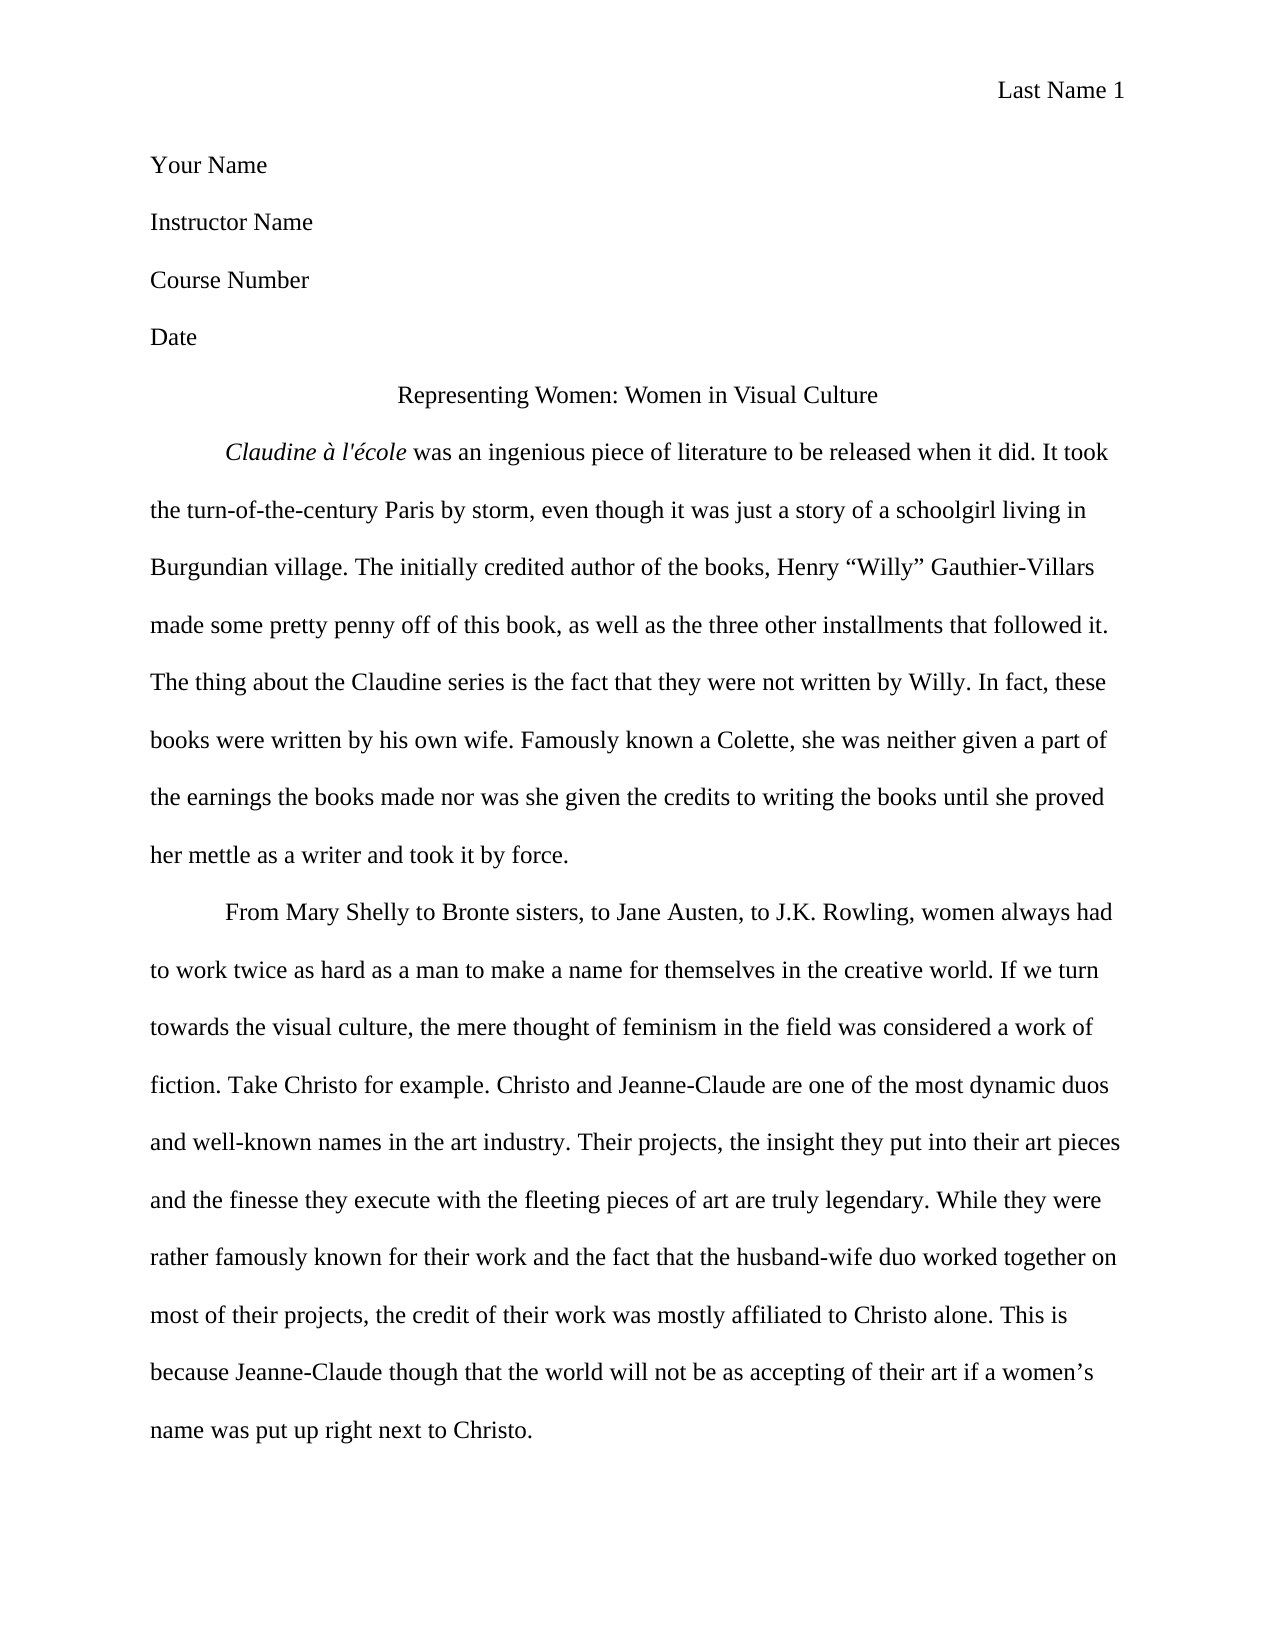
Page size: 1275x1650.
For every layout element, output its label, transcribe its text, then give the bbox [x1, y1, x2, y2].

title Representing Women: Women in Visual Culture [150, 380, 1125, 409]
text From Mary Shelly to Bronte sisters, to Jane Austen, to J.K. Rowling, women always had to work twice as hard as a man to make a name for themselves in the creative world. If we turn towards the visual culture, the mere thought of feminism in the field was considered a work of fiction. Take Christo for example. Christo and Jeanne-Claude are one of the most dynamic duos and well-known names in the art industry. Their projects, the insight they put into their art pieces and the finesse they execute with the fleeting pieces of art are truly legendary. While they were rather famously known for their work and the fact that the husband-wife duo worked together on most of their projects, the credit of their work was mostly affiliated to Christo alone. This is because Jeanne-Claude though that the world will not be as accepting of their art if a women’s name was put up right next to Christo. [150, 897, 1125, 1444]
text Claudine à l'école was an ingenious piece of literature to be released when it did. It took the turn-of-the-century Paris by storm, even though it was just a story of a schoolgirl living in Burgundian village. The initially credited author of the books, Henry “Willy” Gauthier-Villars made some pretty penny off of this book, as well as the three other installments that followed it. The thing about the Claudine series is the fact that they were not written by Willy. In fact, these books were written by his own wife. Famously known a Colette, she was neither given a part of the earnings the books made nor was she given the credits to writing the books until she proved her mettle as a writer and took it by force. [150, 437, 1125, 869]
